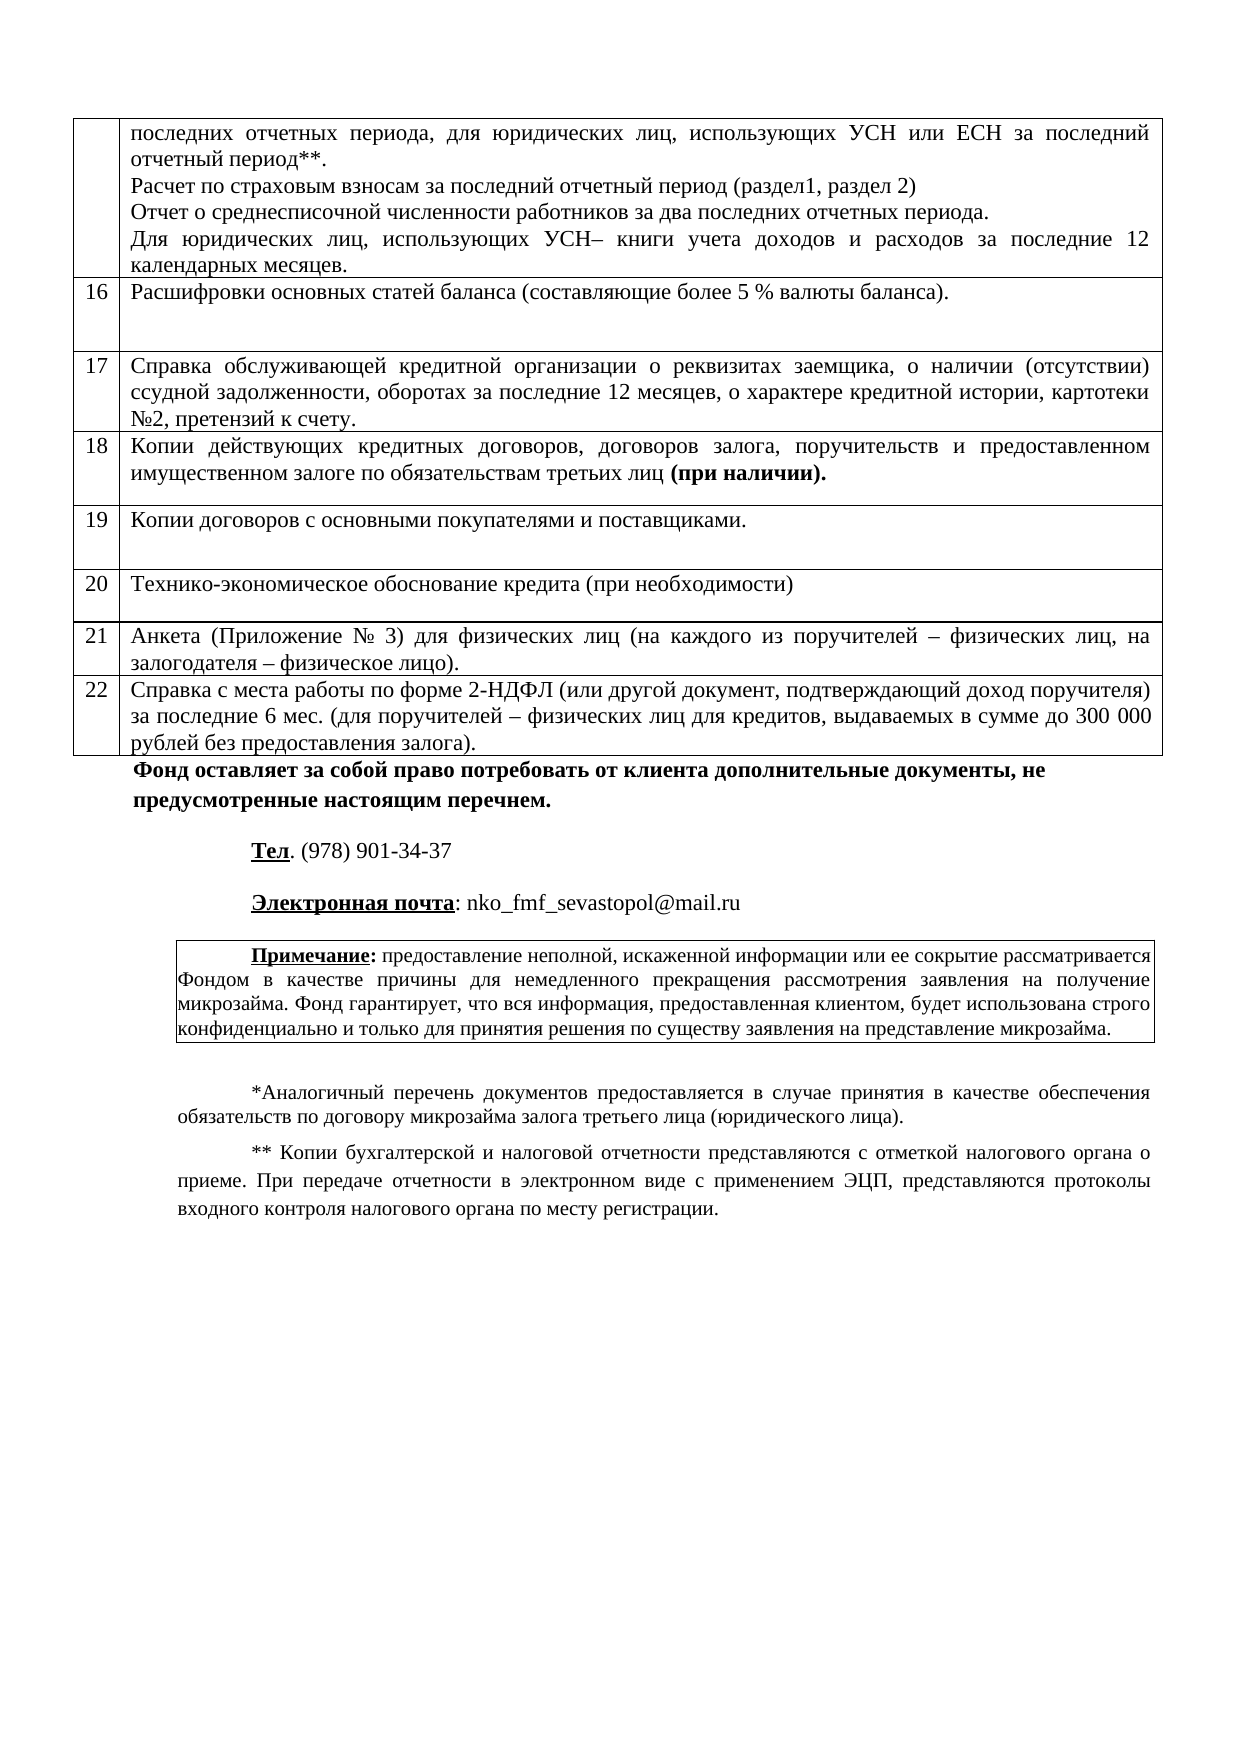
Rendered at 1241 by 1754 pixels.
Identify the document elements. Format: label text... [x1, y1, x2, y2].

table_cell Копии действующих кредитных договоров, договоров залога, поручительств и предоставленном имущественном залоге по обязательствам третьих лиц (при наличии). [120, 432, 1162, 505]
table_cell 21 [74, 623, 119, 675]
text Примечание: предоставление неполной, искаженной информации или ее сокрытие рассматривается Фондом в качестве причины для немедленного прекращения рассмотрения заявления на получение микрозайма. Фонд гарантирует, что вся информация, предоставленная клиентом, будет использована строго конфиденциально и только для принятия решения по существу заявления на представление микрозайма. [177, 941, 1154, 1042]
text Фонд оставляет за собой право потребовать от клиента дополнительные документы, не предусмотренные настоящим перечнем. [133, 756, 1152, 813]
table_cell 16 [74, 278, 119, 351]
table_cell Справка с места работы по форме 2-НДФЛ (или другой документ, подтверждающий доход поручителя) за последние 6 мес. (для поручителей – физических лиц для кредитов, выдаваемых в сумме до 300 000 рублей без предоставления залога). [120, 676, 1162, 755]
table_cell 19 [74, 506, 119, 569]
table_cell Справка обслуживающей кредитной организации о реквизитах заемщика, о наличии (отсутствии) ссудной задолженности, оборотах за последние 12 месяцев, о характере кредитной истории, картотеки №2, претензий к счету. [120, 352, 1162, 431]
text *Аналогичный перечень документов предоставляется в случае принятия в качестве обеспечения обязательств по договору микрозайма залога третьего лица (юридического лица). [177, 1080, 1152, 1128]
text Электронная почта: nko_fmf_sevastopol@mail.ru [177, 888, 1152, 915]
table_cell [120, 119, 1162, 277]
table_cell Расшифровки основных статей баланса (составляющие более 5 % валюты баланса). [120, 278, 1162, 351]
text Тел. (978) 901-34-37 [177, 837, 1152, 864]
table_cell 17 [74, 352, 119, 431]
table_cell 15 [74, 119, 119, 277]
text ** Копии бухгалтерской и налоговой отчетности представляются с отметкой налогового органа о приеме. При передаче отчетности в электронном виде с применением ЭЦП, представляются протоколы входного контроля налогового органа по месту регистрации. [177, 1140, 1152, 1219]
table_cell Технико-экономическое обоснование кредита (при необходимости) [120, 570, 1162, 621]
table_cell 18 [74, 432, 119, 505]
table_cell 22 [74, 676, 119, 755]
table_cell 20 [74, 570, 119, 621]
table_cell Анкета (Приложение № 3) для физических лиц (на каждого из поручителей – физических лиц, на залогодателя – физическое лицо). [120, 623, 1162, 675]
table_cell Копии договоров с основными покупателями и поставщиками. [120, 506, 1162, 569]
